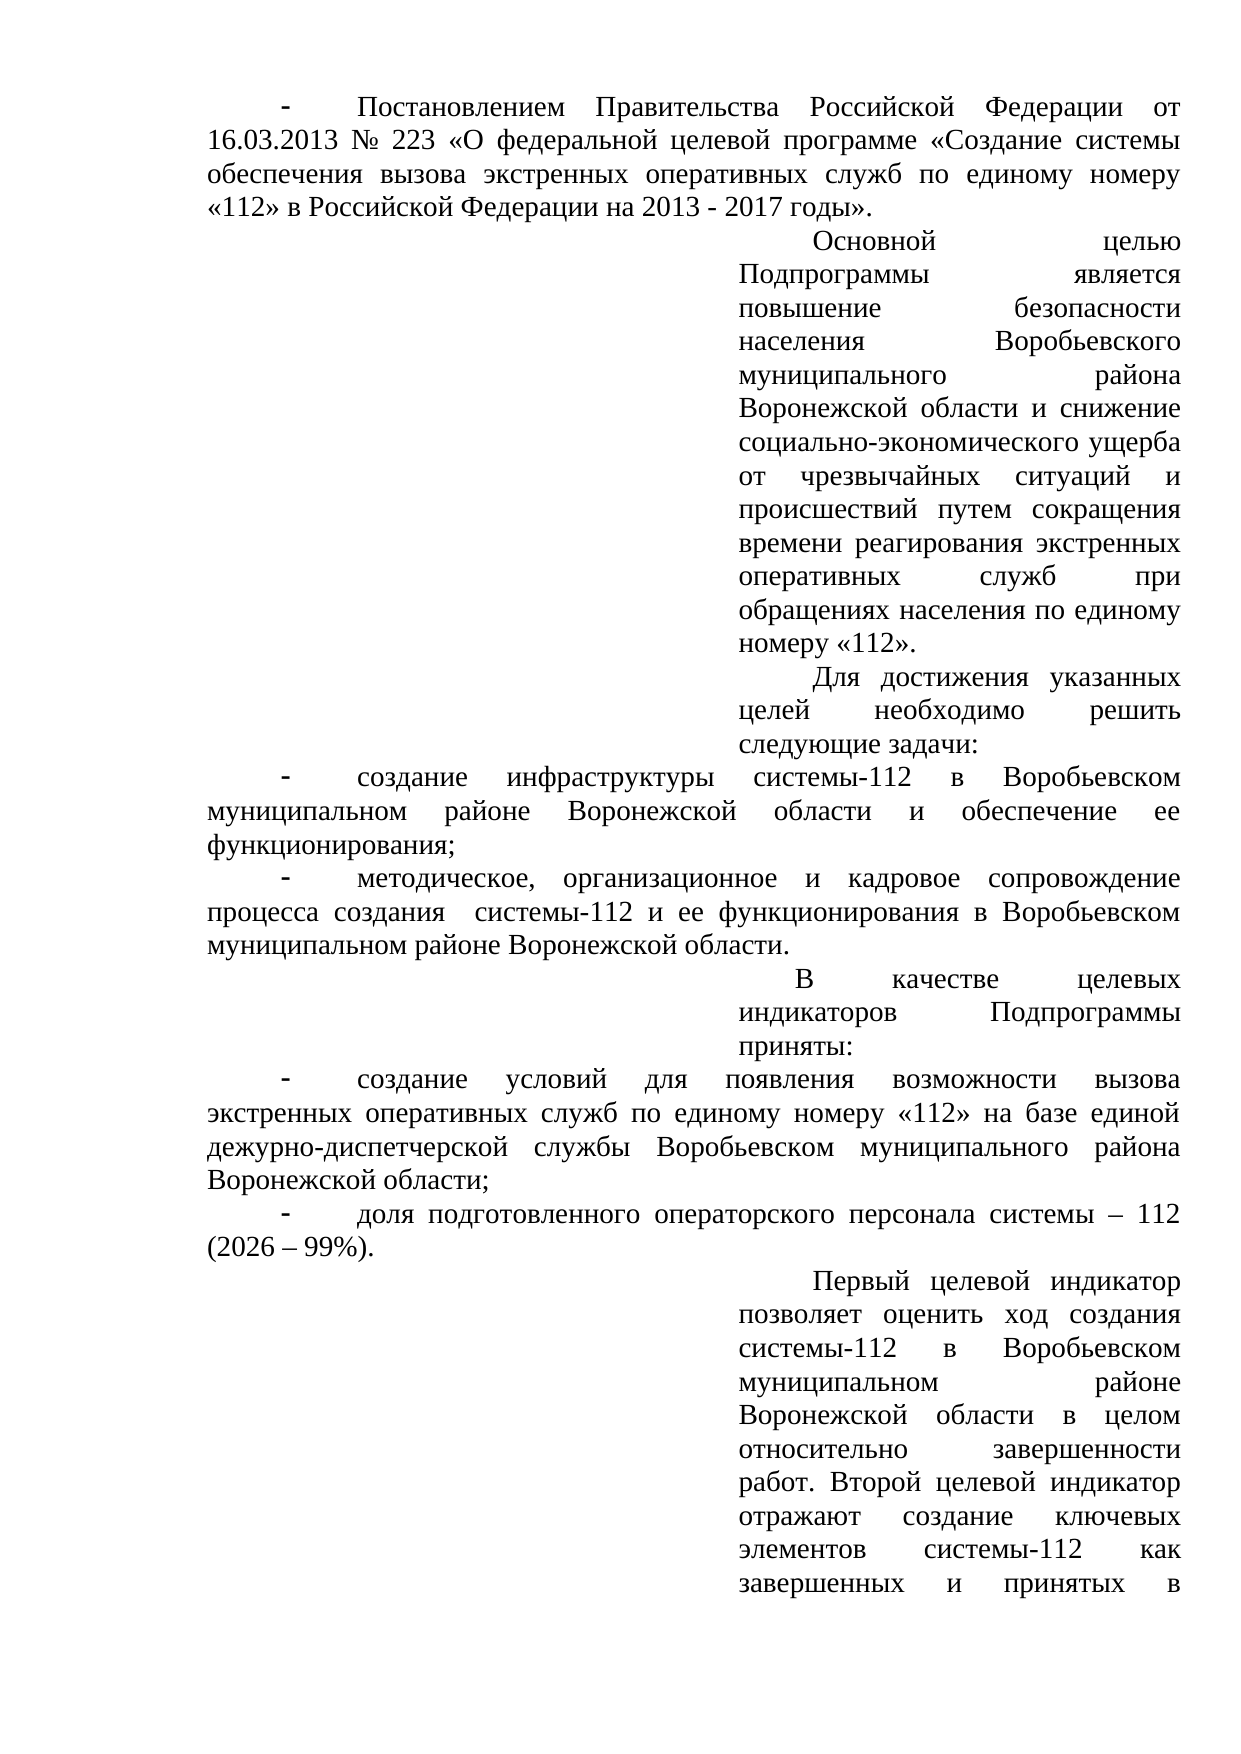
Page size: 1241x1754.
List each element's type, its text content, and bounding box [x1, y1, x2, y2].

list создание условий для появления возможности вызова экстренных оперативных служб по единому номеру «112» на базе единой дежурно-диспетчерской службы Воробьевском муниципального района Воронежской области; [207, 1062, 1181, 1196]
text Для достижения указанных целей необходимо решить следующие задачи: [738, 659, 1181, 759]
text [738, 1263, 1181, 1598]
list методическое, организационное и кадровое сопровождение процесса создания системы-112 и ее функционирования в Воробьевском муниципальном районе Воронежской области. [207, 860, 1181, 961]
text В качестве целевых индикаторов Подпрограммы приняты: [738, 961, 1181, 1062]
list доля подготовленного операторского персонала системы – 112 (2026 – 99%). [207, 1196, 1181, 1263]
text Основной целью Подпрограммы является повышение безопасности населения Воробьевского муниципального района Воронежской области и снижение социально-экономического ущерба от чрезвычайных ситуаций и происшествий путем сокращения времени реагирования экстренных оперативных служб при обращениях населения по единому номеру «112». [738, 223, 1181, 659]
list создание инфраструктуры системы-112 в Воробьевском муниципальном районе Воронежской области и обеспечение ее функционирования; [207, 759, 1181, 860]
list Постановлением Правительства Российской Федерации от 16.03.2013 № 223 «О федеральной целевой программе «Создание системы обеспечения вызова экстренных оперативных служб по единому номеру «112» в Российской Федерации на 2013 - 2017 годы». [207, 89, 1181, 223]
